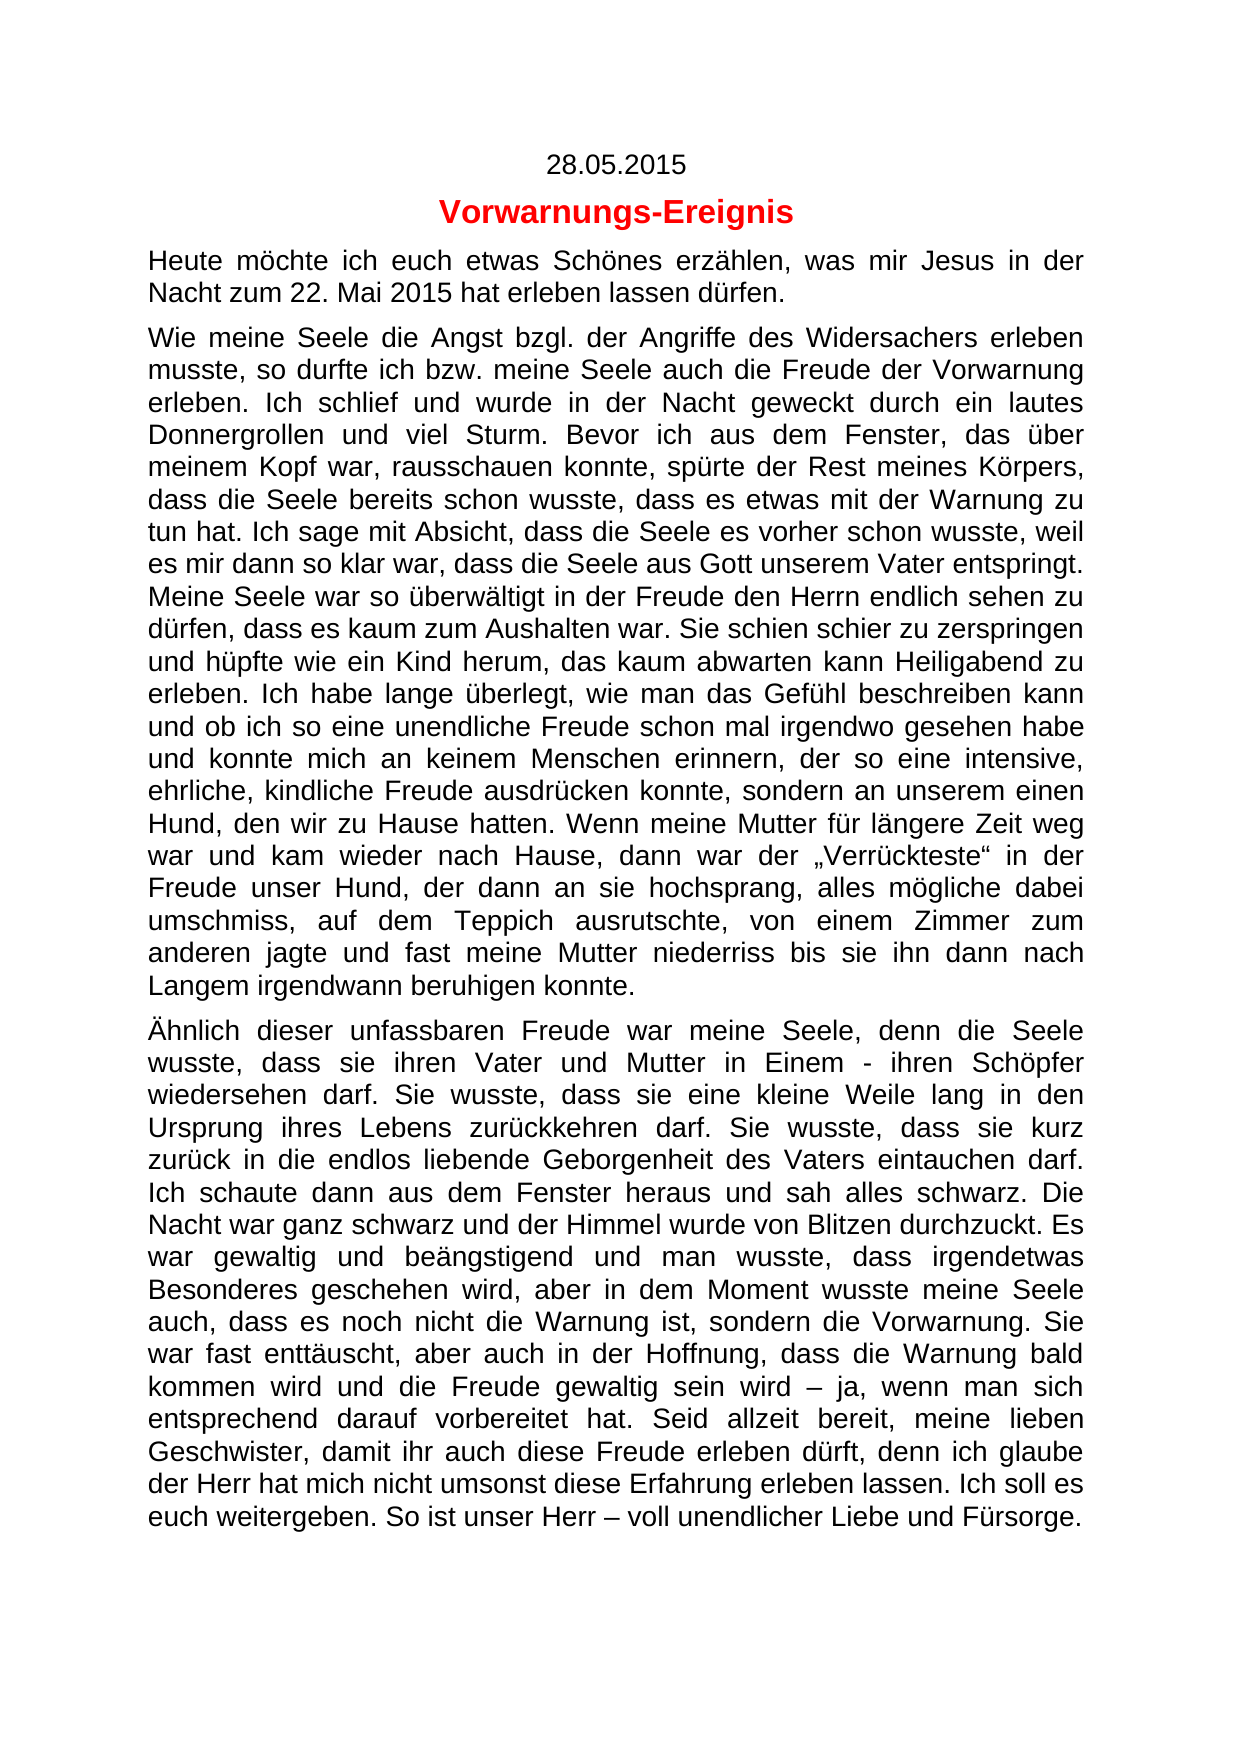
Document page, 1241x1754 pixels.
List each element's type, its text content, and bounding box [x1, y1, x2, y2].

text 28.05.2015 [148, 148, 1085, 180]
text Vorwarnungs-Ereignis [148, 192, 1085, 231]
text Ähnlich dieser unfassbaren Freude war meine Seele, denn die Seele wusste, dass sie ihren Vater und Mutter in Einem - ihren Schöpfer wiedersehen darf. Sie wusste, dass sie eine kleine Weile lang in den Ursprung ihres Lebens zurückkehren darf. Sie wusste, dass sie kurz zurück in die endlos liebende Geborgenheit des Vaters eintauchen darf. Ich schaute dann aus dem Fenster heraus und sah alles schwarz. Die Nacht war ganz schwarz und der Himmel wurde von Blitzen durchzuckt. Es war gewaltig und beängstigend und man wusste, dass irgendetwas Besonderes geschehen wird, aber in dem Moment wusste meine Seele auch, dass es noch nicht die Warnung ist, sondern die Vorwarnung. Sie war fast enttäuscht, aber auch in der Hoffnung, dass die Warnung bald kommen wird und die Freude gewaltig sein wird – ja, wenn man sich entsprechend darauf vorbereitet hat. Seid allzeit bereit, meine lieben Geschwister, damit ihr auch diese Freude erleben dürft, denn ich glaube der Herr hat mich nicht umsonst diese Erfahrung erleben lassen. Ich soll es euch weitergeben. So ist unser Herr – voll unendlicher Liebe und Fürsorge. [148, 1013, 1085, 1532]
text Heute möchte ich euch etwas Schönes erzählen, was mir Jesus in der Nacht zum 22. Mai 2015 hat erleben lassen dürfen. [148, 243, 1085, 308]
text Wie meine Seele die Angst bzgl. der Angriffe des Widersachers erleben musste, so durfte ich bzw. meine Seele auch die Freude der Vorwarnung erleben. Ich schlief und wurde in der Nacht geweckt durch ein lautes Donnergrollen und viel Sturm. Bevor ich aus dem Fenster, das über meinem Kopf war, rausschauen konnte, spürte der Rest meines Körpers, dass die Seele bereits schon wusste, dass es etwas mit der Warnung zu tun hat. Ich sage mit Absicht, dass die Seele es vorher schon wusste, weil es mir dann so klar war, dass die Seele aus Gott unserem Vater entspringt. Meine Seele war so überwältigt in der Freude den Herrn endlich sehen zu dürfen, dass es kaum zum Aushalten war. Sie schien schier zu zerspringen und hüpfte wie ein Kind herum, das kaum abwarten kann Heiligabend zu erleben. Ich habe lange überlegt, wie man das Gefühl beschreiben kann und ob ich so eine unendliche Freude schon mal irgendwo gesehen habe und konnte mich an keinem Menschen erinnern, der so eine intensive, ehrliche, kindliche Freude ausdrücken konnte, sondern an unserem einen Hund, den wir zu Hause hatten. Wenn meine Mutter für längere Zeit weg war und kam wieder nach Hause, dann war der „Verrückteste“ in der Freude unser Hund, der dann an sie hochsprang, alles mögliche dabei umschmiss, auf dem Teppich ausrutschte, von einem Zimmer zum anderen jagte und fast meine Mutter niederriss bis sie ihn dann nach Langem irgendwann beruhigen konnte. [148, 321, 1085, 1001]
